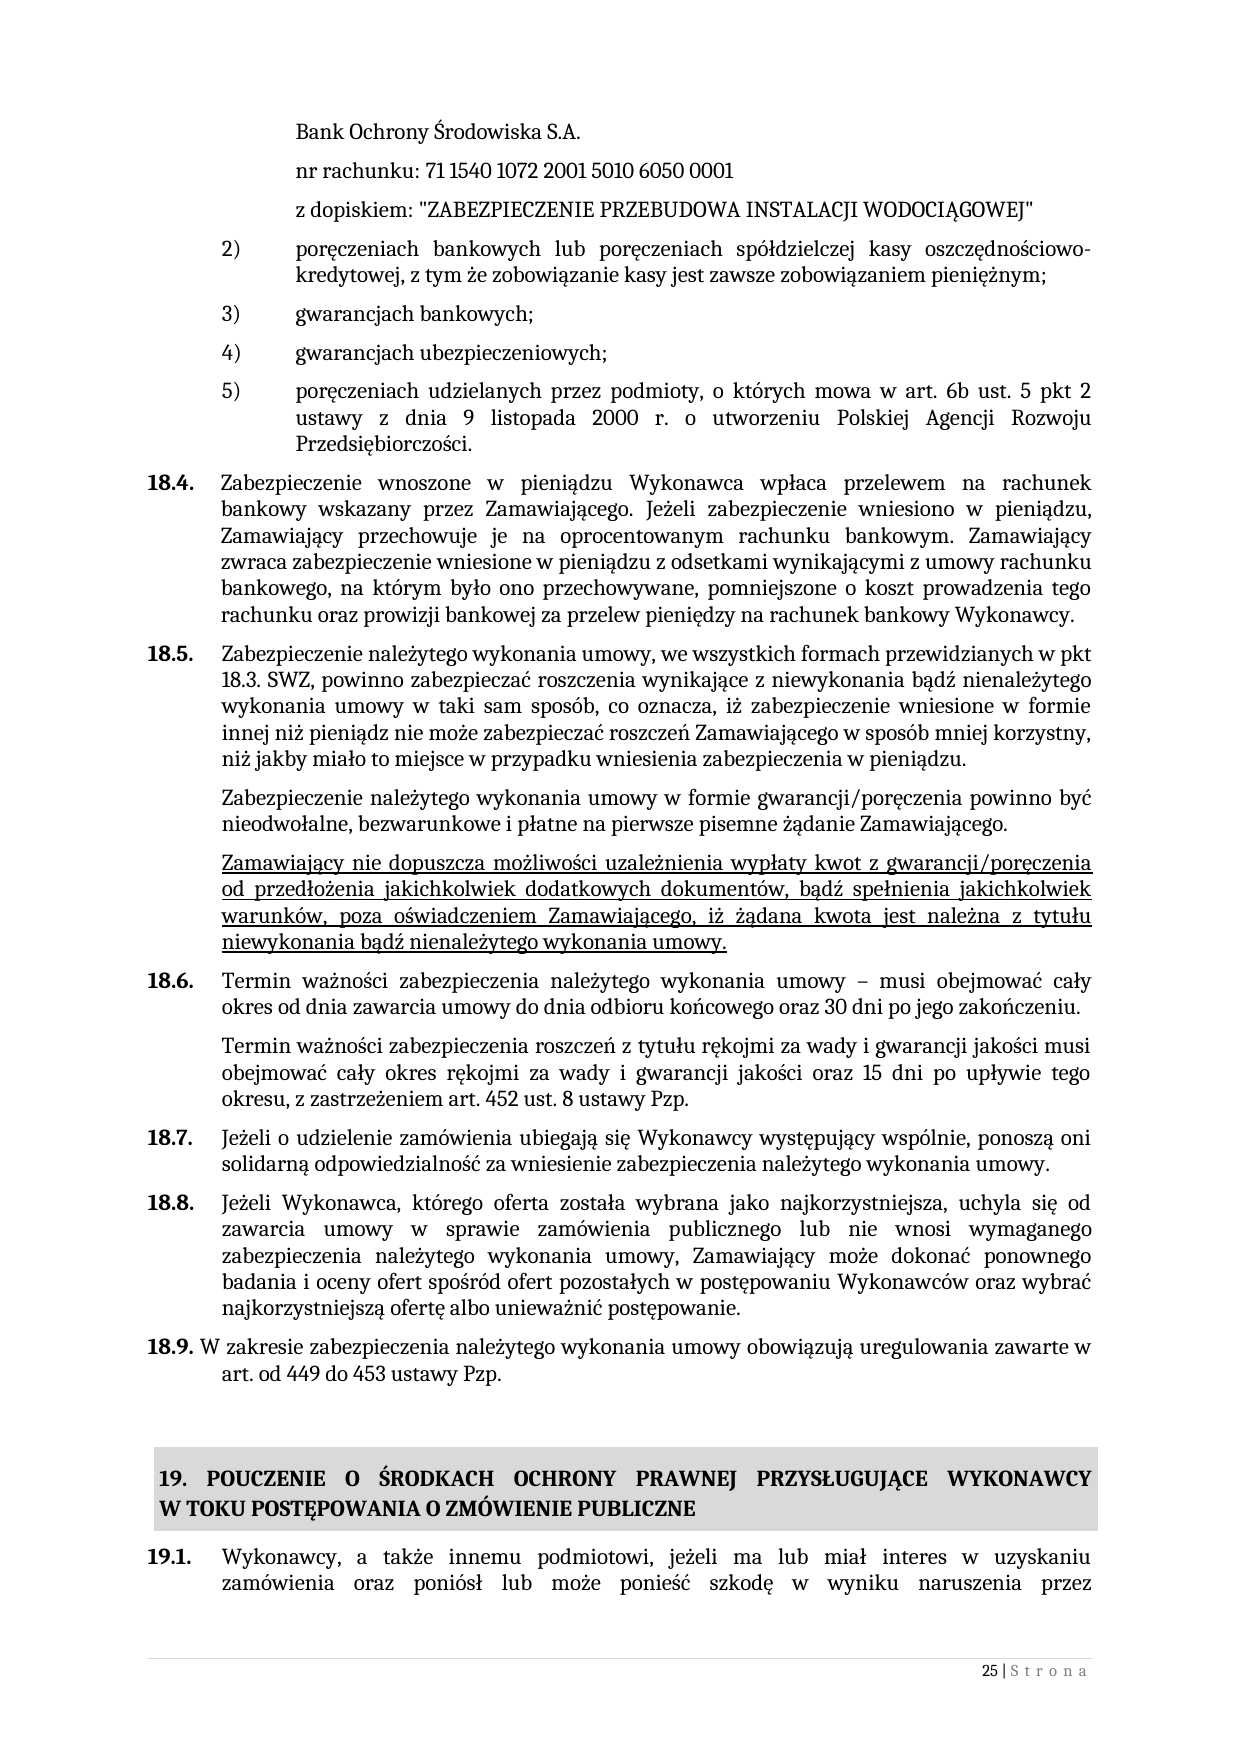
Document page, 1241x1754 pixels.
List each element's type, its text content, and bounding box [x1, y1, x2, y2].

text 3) gwarancjach bankowych; [222, 301, 1092, 327]
text Zamawiający nie dopuszcza możliwości uzależnienia wypłaty kwot z gwarancji/poręczenia od przedłożenia jakichkolwiek dodatkowych dokumentów, bądź spełnienia jakichkolwiek warunków, poza oświadczeniem Zamawiającego, iż żądana kwota jest należna z tytułu niewykonania bądź nienależytego wykonania umowy. [148, 850, 1092, 955]
text 4) gwarancjach ubezpieczeniowych; [222, 339, 1092, 366]
text 2) poręczeniach bankowych lub poręczeniach spółdzielczej kasy oszczędnościowo-kredytowej, z tym że zobowiązanie kasy jest zawsze zobowiązaniem pieniężnym; [222, 235, 1092, 288]
table_header 19. POUCZENIE O ŚRODKACH OCHRONY PRAWNEJ PRZYSŁUGUJĄCE WYKONAWCY W TOKU POSTĘPOWANIA O ZMÓWIENIE PUBLICZNE [154, 1447, 1098, 1531]
text 18.5. Zabezpieczenie należytego wykonania umowy, we wszystkich formach przewidzianych w pkt 18.3. SWZ, powinno zabezpieczać roszczenia wynikające z niewykonania bądź nienależytego wykonania umowy w taki sam sposób, co oznacza, iż zabezpieczenie wniesione w formie innej niż pieniądz nie może zabezpieczać roszczeń Zamawiającego w sposób mniej korzystny, niż jakby miało to miejsce w przypadku wniesienia zabezpieczenia w pieniądzu. [148, 640, 1092, 772]
text 18.4. Zabezpieczenie wnoszone w pieniądzu Wykonawca wpłaca przelewem na rachunek bankowy wskazany przez Zamawiającego. Jeżeli zabezpieczenie wniesiono w pieniądzu, Zamawiający przechowuje je na oprocentowanym rachunku bankowym. Zamawiający zwraca zabezpieczenie wniesione w pieniądzu z odsetkami wynikającymi z umowy rachunku bankowego, na którym było ono przechowywane, pomniejszone o koszt prowadzenia tego rachunku oraz prowizji bankowej za przelew pieniędzy na rachunek bankowy Wykonawcy. [148, 470, 1092, 628]
text z dopiskiem: "ZABEZPIECZENIE PRZEBUDOWA INSTALACJI WODOCIĄGOWEJ" [295, 196, 1092, 223]
text nr rachunku: 71 1540 1072 2001 5010 6050 0001 [295, 158, 1092, 184]
text 5) poręczeniach udzielanych przez podmioty, o których mowa w art. 6b ust. 5 pkt 2 ustawy z dnia 9 listopada 2000 r. o utworzeniu Polskiej Agencji Rozwoju Przedsiębiorczości. [222, 378, 1092, 457]
text Termin ważności zabezpieczenia roszczeń z tytułu rękojmi za wady i gwarancji jakości musi obejmować cały okres rękojmi za wady i gwarancji jakości oraz 15 dni po upływie tego okresu, z zastrzeżeniem art. 452 ust. 8 ustawy Pzp. [221, 1033, 1092, 1112]
text Zabezpieczenie należytego wykonania umowy w formie gwarancji/poręczenia powinno być nieodwołalne, bezwarunkowe i płatne na pierwsze pisemne żądanie Zamawiającego. [148, 785, 1092, 837]
text 18.7. Jeżeli o udzielenie zamówienia ubiegają się Wykonawcy występujący wspólnie, ponoszą oni solidarną odpowiedzialność za wniesienie zabezpieczenia należytego wykonania umowy. [148, 1124, 1092, 1177]
text 18.9. W zakresie zabezpieczenia należytego wykonania umowy obowiązują uregulowania zawarte w art. od 449 do 453 ustawy Pzp. [148, 1334, 1092, 1387]
text 18.6. Termin ważności zabezpieczenia należytego wykonania umowy – musi obejmować cały okres od dnia zawarcia umowy do dnia odbioru końcowego oraz 30 dni po jego zakończeniu. [148, 968, 1092, 1021]
text Bank Ochrony Środowiska S.A. [295, 119, 1092, 145]
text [148, 1544, 1092, 1596]
text 18.8. Jeżeli Wykonawca, którego oferta została wybrana jako najkorzystniejsza, uchyla się od zawarcia umowy w sprawie zamówienia publicznego lub nie wnosi wymaganego zabezpieczenia należytego wykonania umowy, Zamawiający może dokonać ponownego badania i oceny ofert spośród ofert pozostałych w postępowaniu Wykonawców oraz wybrać najkorzystniejszą ofertę albo unieważnić postępowanie. [148, 1190, 1092, 1322]
